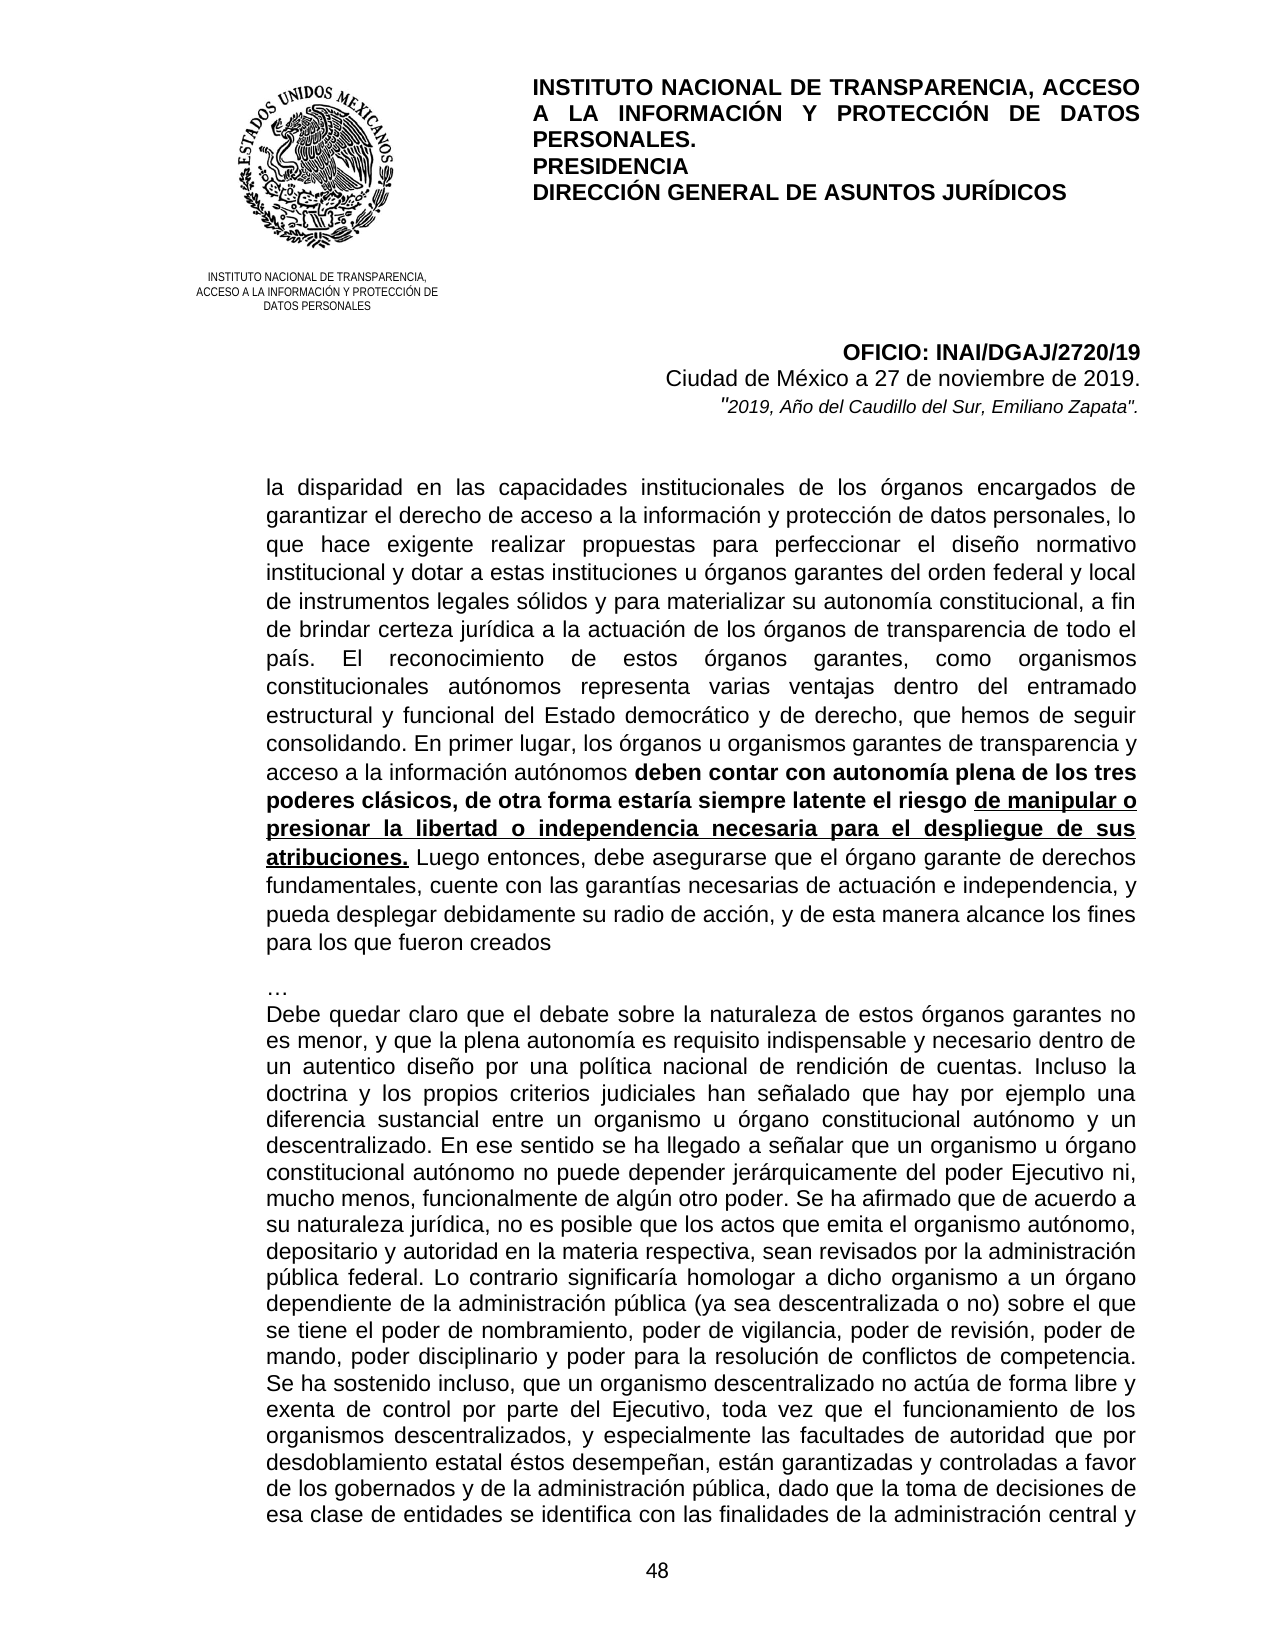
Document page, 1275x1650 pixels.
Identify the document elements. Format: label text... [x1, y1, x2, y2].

picture [228, 76, 405, 260]
text … [266, 974, 1137, 1001]
